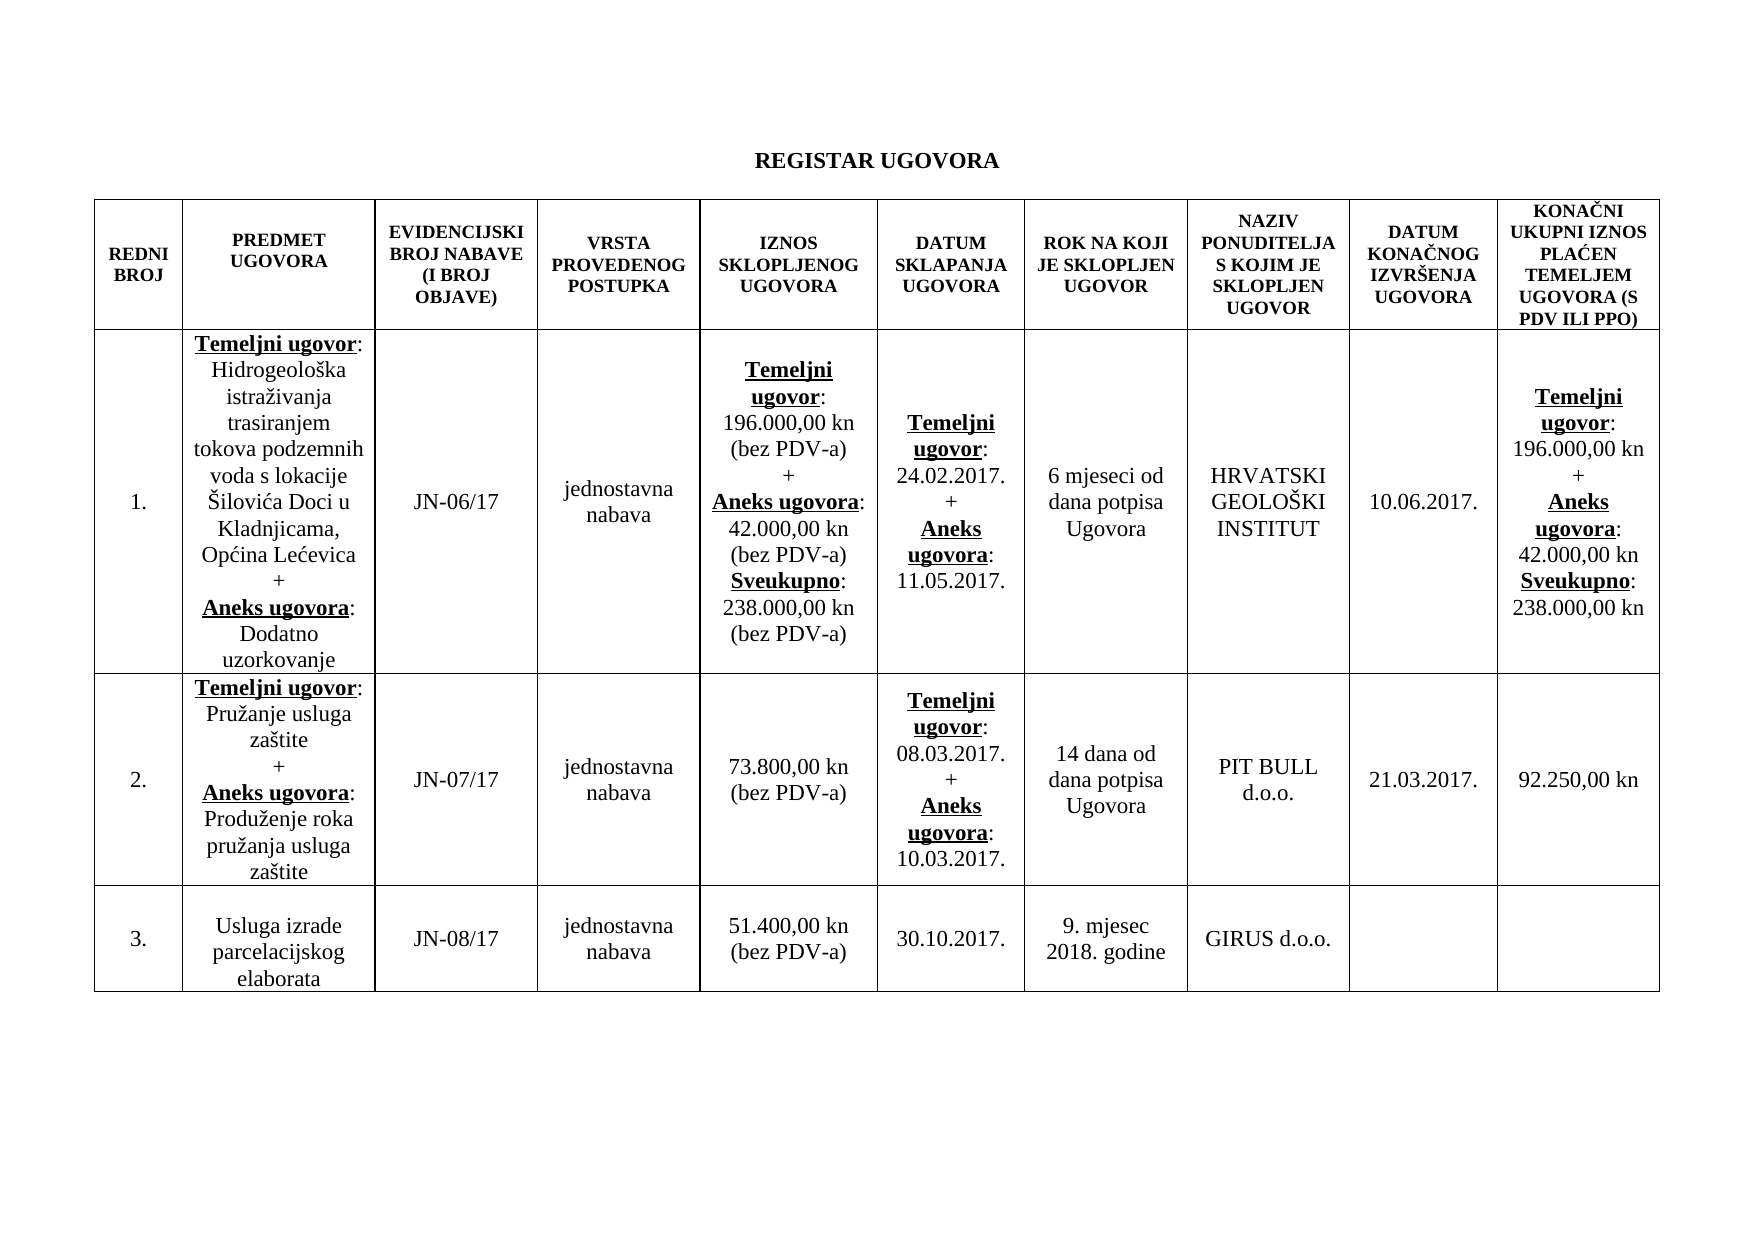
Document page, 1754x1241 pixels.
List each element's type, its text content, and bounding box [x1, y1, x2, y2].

table_cell HRVATSKI GEOLOŠKI INSTITUT [1188, 330, 1349, 673]
table_cell Temeljni ugovor: 196.000,00 kn (bez PDV-a) + Aneks ugovora: 42.000,00 kn (bez PDV-a) Sveukupno: 238.000,00 kn (bez PDV-a) [701, 330, 877, 673]
table_cell Temeljni ugovor: Pružanje usluga zaštite + Aneks ugovora: Produženje roka pružanja usluga zaštite [183, 674, 374, 884]
table_header REDNI BROJ [95, 200, 182, 329]
table_cell 6 mjeseci od dana potpisa Ugovora [1025, 330, 1187, 673]
table_cell [1350, 886, 1497, 991]
table_header DATUM KONAČNOG IZVRŠENJA UGOVORA [1350, 200, 1497, 329]
table_cell 51.400,00 kn (bez PDV-a) [701, 886, 877, 991]
table_header ROK NA KOJI JE SKLOPLJEN UGOVOR [1025, 200, 1187, 329]
table_cell Temeljni ugovor: 08.03.2017. + Aneks ugovora: 10.03.2017. [878, 674, 1024, 884]
table_cell [1498, 886, 1659, 991]
table_header IZNOS SKLOPLJENOG UGOVORA [701, 200, 877, 329]
table_header PREDMET UGOVORA [183, 200, 374, 329]
table_cell jednostavna nabava [538, 674, 699, 884]
table_cell 3. [95, 886, 182, 991]
table_cell JN-08/17 [376, 886, 537, 991]
table_cell 9. mjesec 2018. godine [1025, 886, 1187, 991]
table_cell Temeljni ugovor: 24.02.2017. + Aneks ugovora: 11.05.2017. [878, 330, 1024, 673]
table_cell JN-07/17 [376, 674, 537, 884]
table_cell GIRUS d.o.o. [1188, 886, 1349, 991]
table_header VRSTA PROVEDENOG POSTUPKA [538, 200, 699, 329]
table_cell jednostavna nabava [538, 330, 699, 673]
table_cell 2. [95, 674, 182, 884]
table_cell 21.03.2017. [1350, 674, 1497, 884]
table_header DATUM SKLAPANJA UGOVORA [878, 200, 1024, 329]
table_header NAZIV PONUDITELJA S KOJIM JE SKLOPLJEN UGOVOR [1188, 200, 1349, 329]
table_cell 1. [95, 330, 182, 673]
table_cell Temeljni ugovor: 196.000,00 kn + Aneks ugovora: 42.000,00 kn Sveukupno: 238.000,00 kn [1498, 330, 1659, 673]
table_cell 10.06.2017. [1350, 330, 1497, 673]
table_header KONAČNI UKUPNI IZNOS PLAĆEN TEMELJEM UGOVORA (S PDV ILI PPO) [1498, 200, 1659, 329]
table_cell 30.10.2017. [878, 886, 1024, 991]
table_cell 92.250,00 kn [1498, 674, 1659, 884]
table_cell jednostavna nabava [538, 886, 699, 991]
table_cell Usluga izrade parcelacijskog elaborata [183, 886, 374, 991]
table_cell PIT BULL d.o.o. [1188, 674, 1349, 884]
text REGISTAR UGOVORA [148, 148, 1606, 174]
table_header EVIDENCIJSKI BROJ NABAVE (I BROJ OBJAVE) [376, 200, 537, 329]
table_cell JN-06/17 [376, 330, 537, 673]
table_cell 73.800,00 kn (bez PDV-a) [701, 674, 877, 884]
table_cell Temeljni ugovor: Hidrogeološka istraživanja trasiranjem tokova podzemnih voda s lokacije Šilovića Doci u Kladnjicama, Općina Lećevica + Aneks ugovora: Dodatno uzorkovanje [183, 330, 374, 673]
table_cell 14 dana od dana potpisa Ugovora [1025, 674, 1187, 884]
